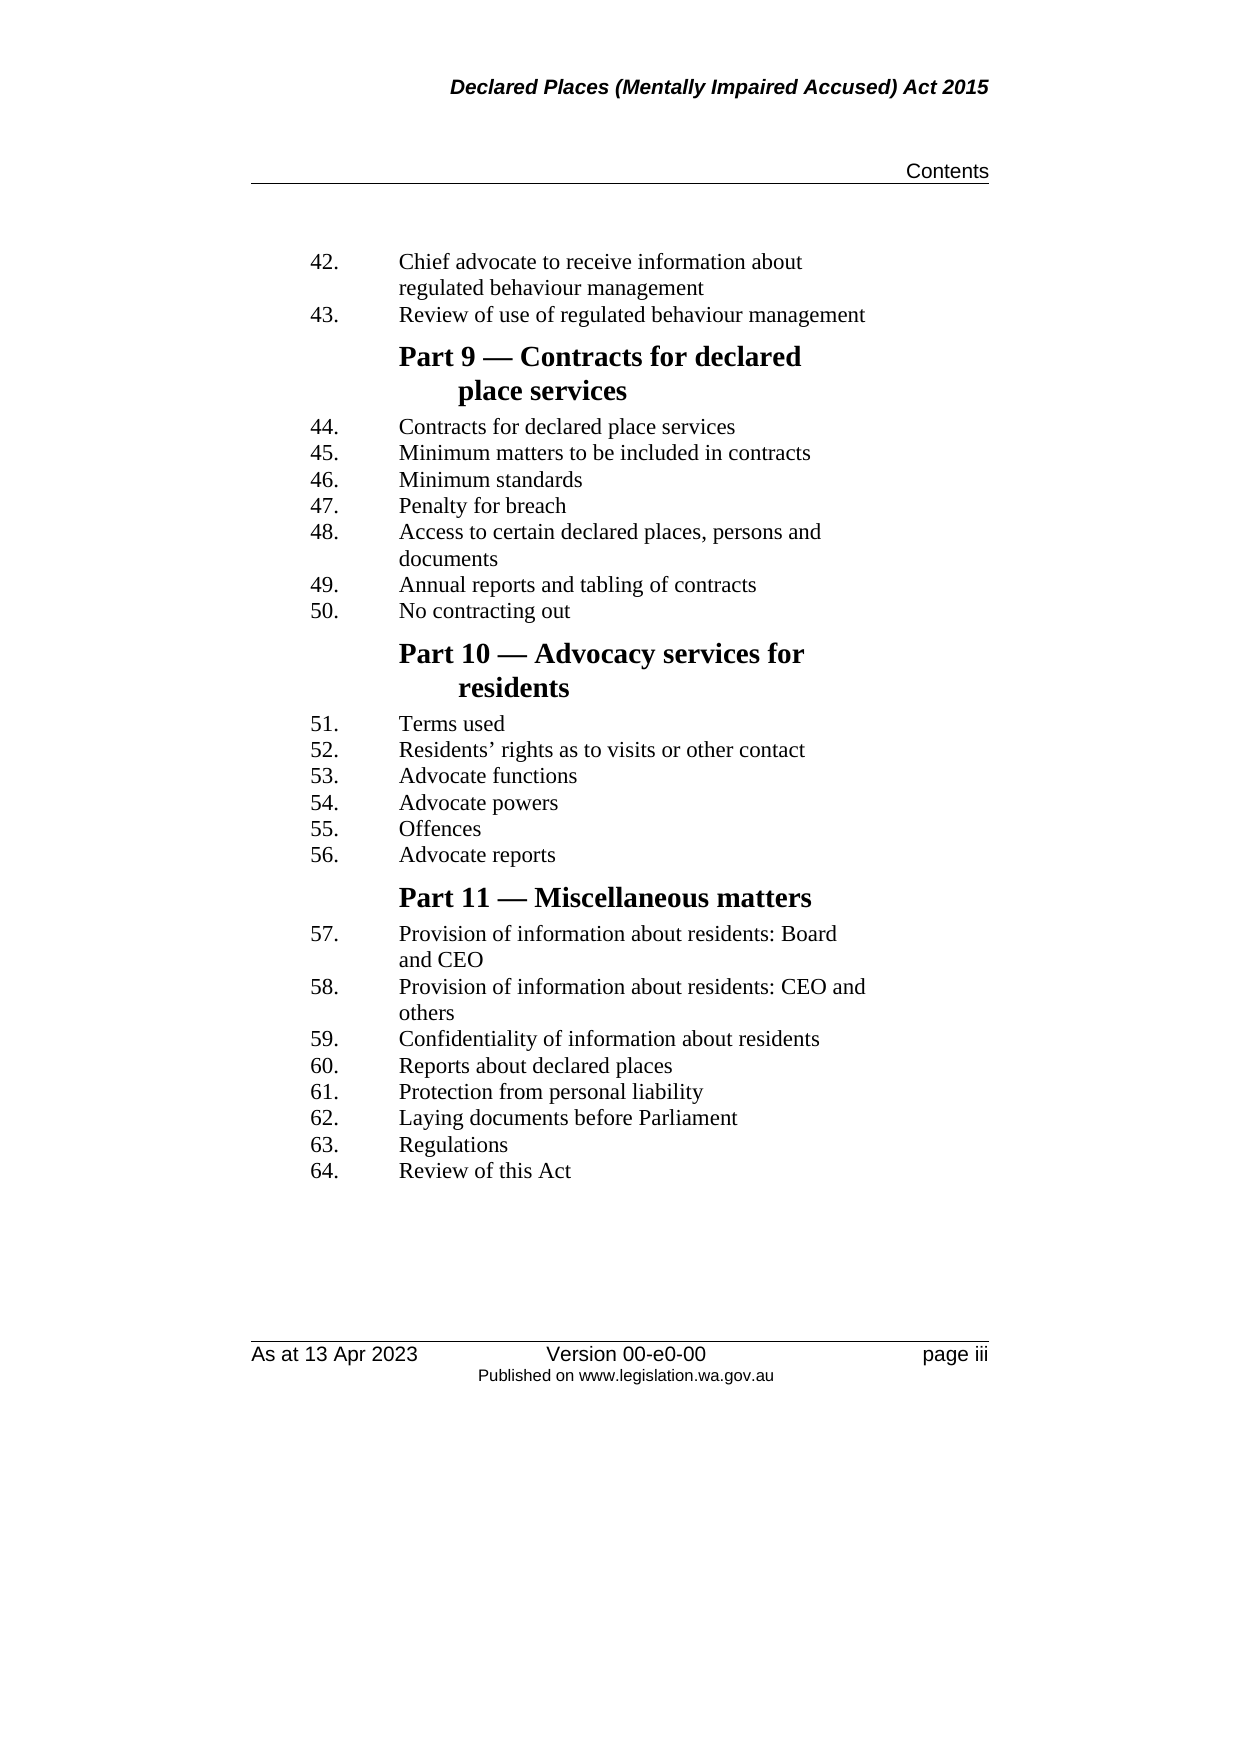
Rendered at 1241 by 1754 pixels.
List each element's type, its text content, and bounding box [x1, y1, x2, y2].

text 53. Advocate functions 41 [310, 762, 871, 789]
text 60. Reports about declared places 48 [310, 1052, 871, 1078]
text 42. Chief advocate to receive information about regulated behaviour management 33 [310, 248, 871, 301]
text 48. Access to certain declared places, persons and documents 38 [310, 518, 871, 571]
text Part 9 — Contracts for declared place services [399, 339, 871, 407]
text 56. Advocate reports 45 [310, 841, 871, 868]
text 57. Provision of information about residents: Board and CEO 46 [310, 920, 871, 973]
text 51. Terms used 40 [310, 709, 871, 736]
text 49. Annual reports and tabling of contracts 39 [310, 571, 871, 597]
text 50. No contracting out 39 [310, 597, 871, 624]
text 64. Review of this Act 50 [310, 1157, 871, 1183]
text 54. Advocate powers 42 [310, 789, 871, 815]
text 46. Minimum standards 37 [310, 466, 871, 492]
text Part 10 — Advocacy services for residents [399, 636, 871, 703]
text 55. Offences 44 [310, 815, 871, 841]
text 62. Laying documents before Parliament 49 [310, 1104, 871, 1131]
text 58. Provision of information about residents: CEO and others 46 [310, 973, 871, 1025]
text 47. Penalty for breach 37 [310, 492, 871, 518]
text 44. Contracts for declared place services 35 [310, 413, 871, 439]
text 45. Minimum matters to be included in contracts 35 [310, 439, 871, 466]
text 52. Residents’ rights as to visits or other contact 40 [310, 736, 871, 762]
text 43. Review of use of regulated behaviour management 34 [310, 301, 871, 327]
text 59. Confidentiality of information about residents 47 [310, 1025, 871, 1052]
text 63. Regulations 50 [310, 1131, 871, 1157]
text Part 11 — Miscellaneous matters [399, 880, 871, 914]
text 61. Protection from personal liability 49 [310, 1078, 871, 1104]
